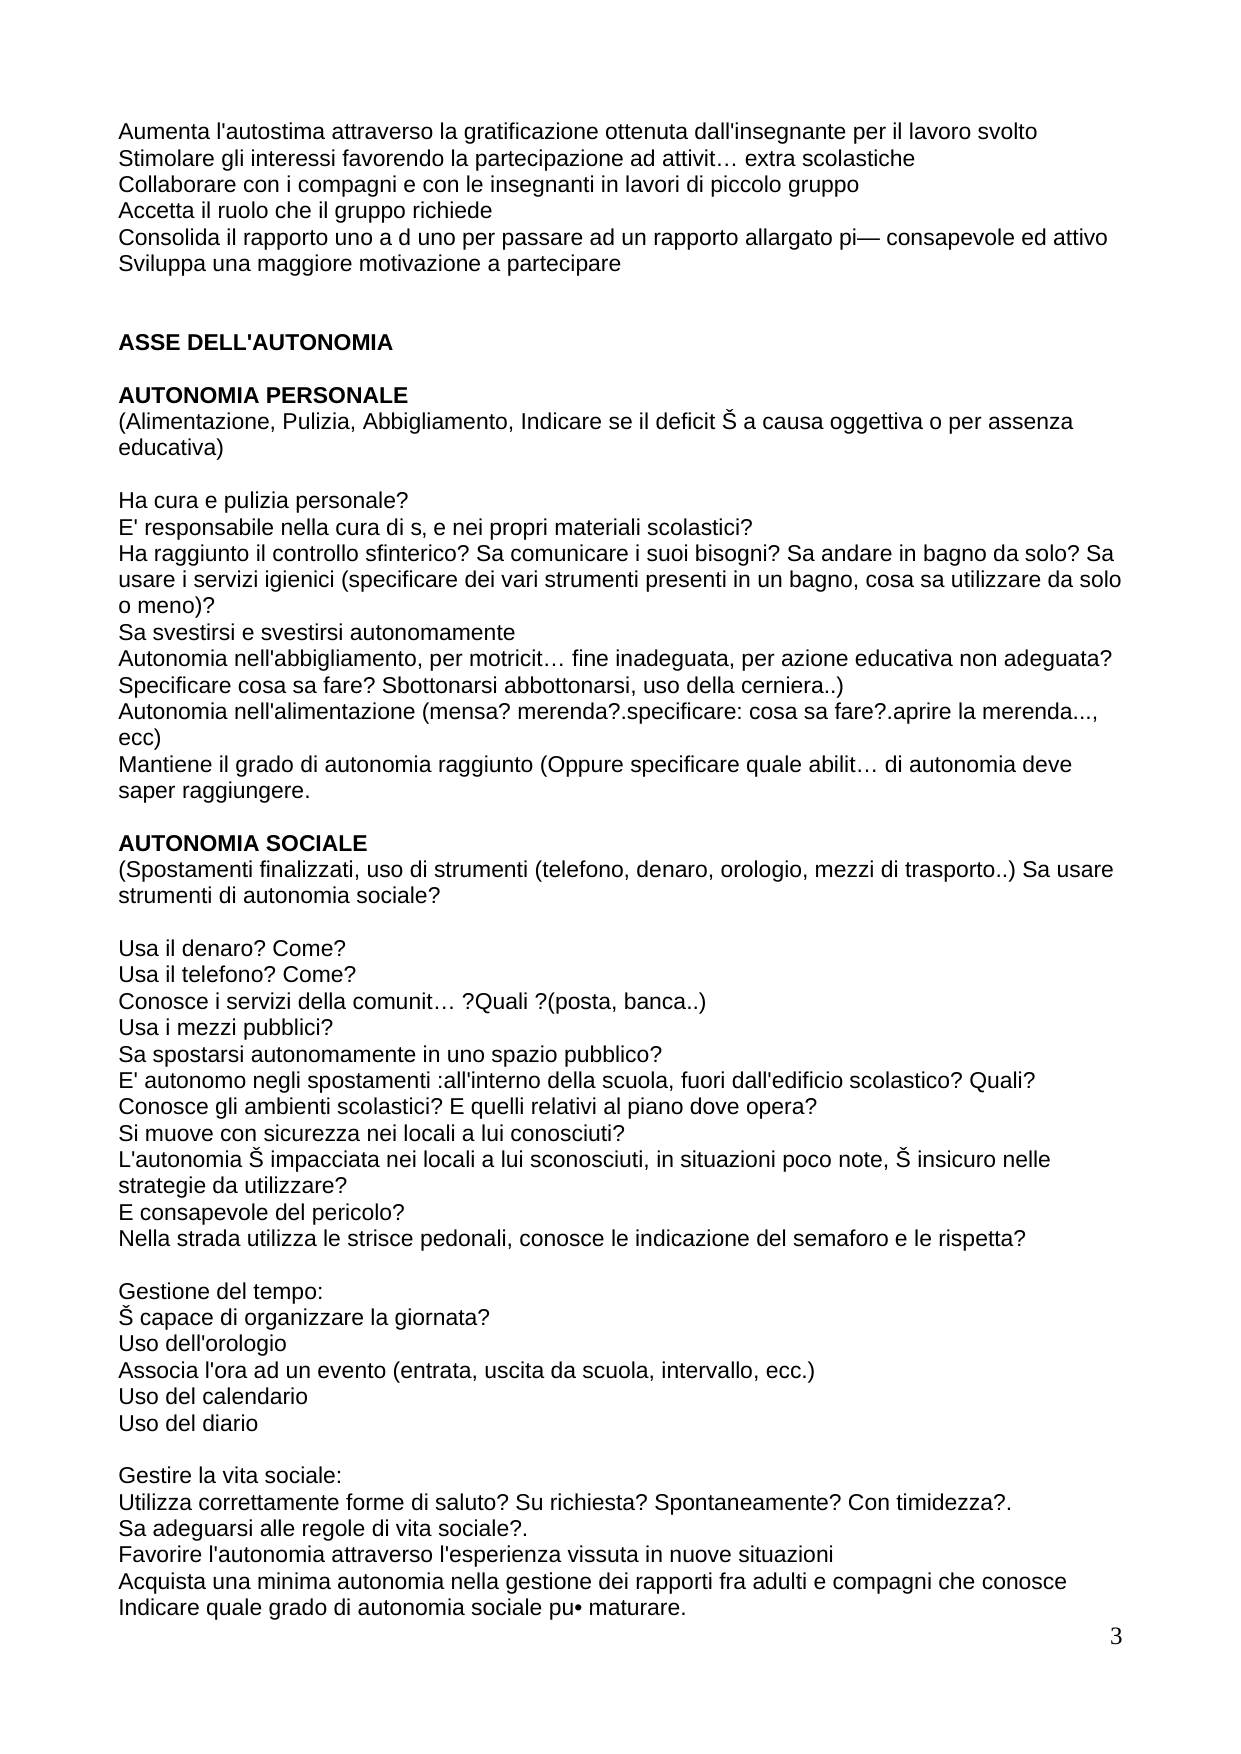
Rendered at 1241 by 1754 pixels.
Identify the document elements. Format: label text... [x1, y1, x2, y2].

text Conosce i servizi della comunit… ?Quali ?(posta, banca..) [118, 988, 1122, 1014]
text Accetta il ruolo che il gruppo richiede [118, 197, 1122, 223]
text AUTONOMIA PERSONALE [118, 382, 1122, 408]
text Mantiene il grado di autonomia raggiunto (Oppure specificare quale abilit… di autonomia deve saper raggiungere. [118, 751, 1122, 803]
text Usa il denaro? Come? [118, 935, 1122, 961]
text Usa il telefono? Come? [118, 961, 1122, 988]
text Autonomia nell'abbigliamento, per motricit… fine inadeguata, per azione educativa non adeguata? [118, 645, 1122, 672]
text Uso del diario [118, 1409, 1122, 1436]
text Utilizza correttamente forme di saluto? Su richiesta? Spontaneamente? Con timidezza?. [118, 1488, 1122, 1515]
text Nella strada utilizza le strisce pedonali, conosce le indicazione del semaforo e le rispetta? [118, 1225, 1122, 1251]
text Si muove con sicurezza nei locali a lui conosciuti? [118, 1119, 1122, 1146]
text Specificare cosa sa fare? Sbottonarsi abbottonarsi, uso della cerniera..) [118, 672, 1122, 698]
text Stimolare gli interessi favorendo la partecipazione ad attivit… extra scolastiche [118, 144, 1122, 171]
text Conosce gli ambienti scolastici? E quelli relativi al piano dove opera? [118, 1093, 1122, 1119]
text Associa l'ora ad un evento (entrata, uscita da scuola, intervallo, ecc.) [118, 1357, 1122, 1383]
text (Alimentazione, Pulizia, Abbigliamento, Indicare se il deficit Š a causa oggettiva o per assenza educativa) [118, 408, 1122, 461]
text Autonomia nell'alimentazione (mensa? merenda?.specificare: cosa sa fare?.aprire la merenda..., ecc) [118, 698, 1122, 751]
text Consolida il rapporto uno a d uno per passare ad un rapporto allargato pi— consapevole ed attivo [118, 223, 1122, 250]
text Š capace di organizzare la giornata? [118, 1304, 1122, 1330]
text (Spostamenti finalizzati, uso di strumenti (telefono, denaro, orologio, mezzi di trasporto..) Sa usare strumenti di autonomia sociale? [118, 856, 1122, 909]
text Gestione del tempo: [118, 1278, 1122, 1304]
text Aumenta l'autostima attraverso la gratificazione ottenuta dall'insegnante per il lavoro svolto [118, 118, 1122, 144]
text Collaborare con i compagni e con le insegnanti in lavori di piccolo gruppo [118, 171, 1122, 197]
text Sviluppa una maggiore motivazione a partecipare [118, 250, 1122, 276]
text Usa i mezzi pubblici? [118, 1014, 1122, 1041]
text Uso dell'orologio [118, 1330, 1122, 1357]
text L'autonomia Š impacciata nei locali a lui sconosciuti, in situazioni poco note, Š insicuro nelle strategie da utilizzare? [118, 1146, 1122, 1199]
text Indicare quale grado di autonomia sociale pu• maturare. [118, 1594, 1122, 1620]
text Ha raggiunto il controllo sfinterico? Sa comunicare i suoi bisogni? Sa andare in bagno da solo? Sa usare i servizi igienici (specificare dei vari strumenti presenti in un bagno, cosa sa utilizzare da solo o meno)? [118, 540, 1122, 619]
text Sa svestirsi e svestirsi autonomamente [118, 619, 1122, 645]
text Uso del calendario [118, 1383, 1122, 1409]
text E' autonomo negli spostamenti :all'interno della scuola, fuori dall'edificio scolastico? Quali? [118, 1067, 1122, 1093]
text Ha cura e pulizia personale? [118, 487, 1122, 513]
text Sa spostarsi autonomamente in uno spazio pubblico? [118, 1041, 1122, 1067]
text Gestire la vita sociale: [118, 1462, 1122, 1488]
text E' responsabile nella cura di s‚ e nei propri materiali scolastici? [118, 513, 1122, 540]
text Favorire l'autonomia attraverso l'esperienza vissuta in nuove situazioni [118, 1541, 1122, 1568]
text AUTONOMIA SOCIALE [118, 830, 1122, 856]
text ASSE DELL'AUTONOMIA [118, 329, 1122, 355]
text Sa adeguarsi alle regole di vita sociale?. [118, 1515, 1122, 1541]
text E consapevole del pericolo? [118, 1199, 1122, 1225]
text Acquista una minima autonomia nella gestione dei rapporti fra adulti e compagni che conosce [118, 1568, 1122, 1594]
